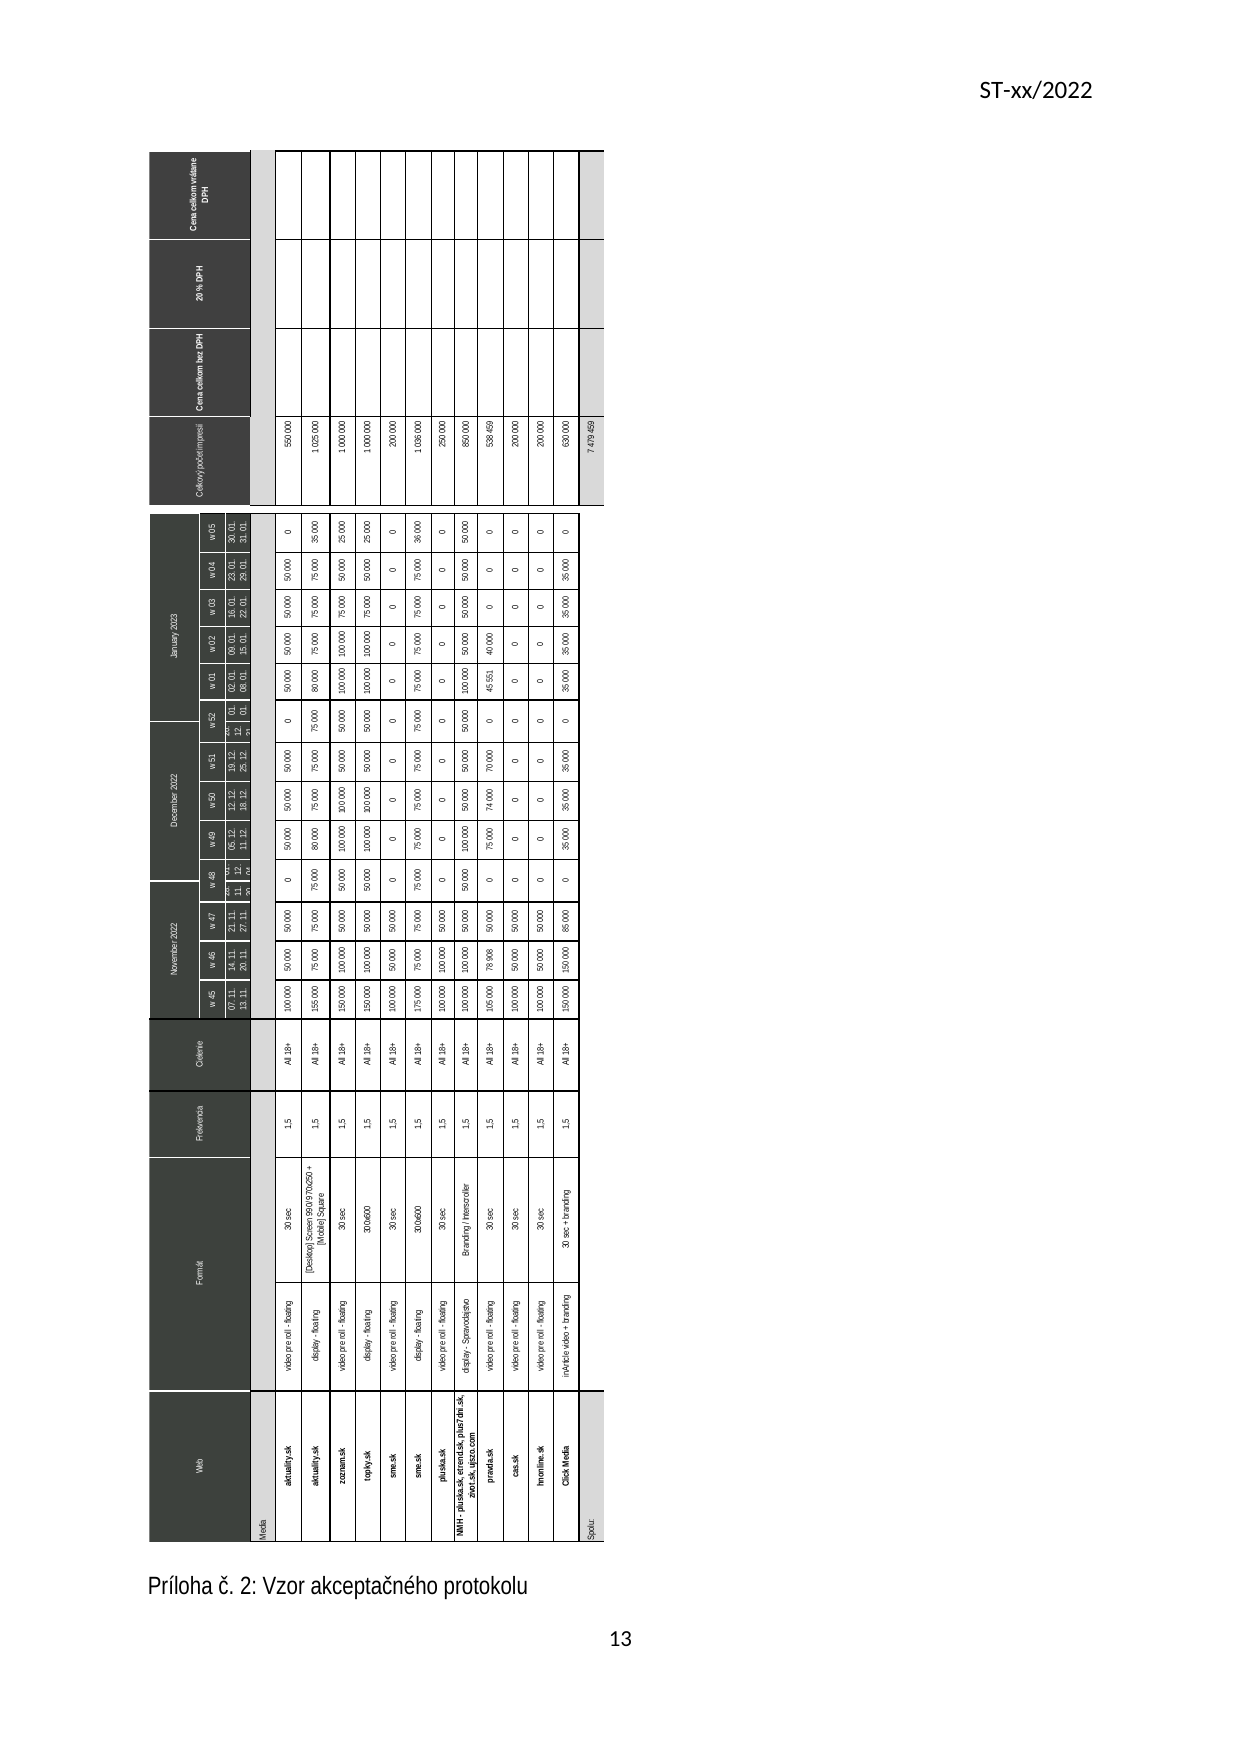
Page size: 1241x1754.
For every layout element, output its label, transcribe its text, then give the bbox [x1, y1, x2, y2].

text Príloha č. 2: Vzor akceptačného protokolu [148, 1571, 1093, 1599]
